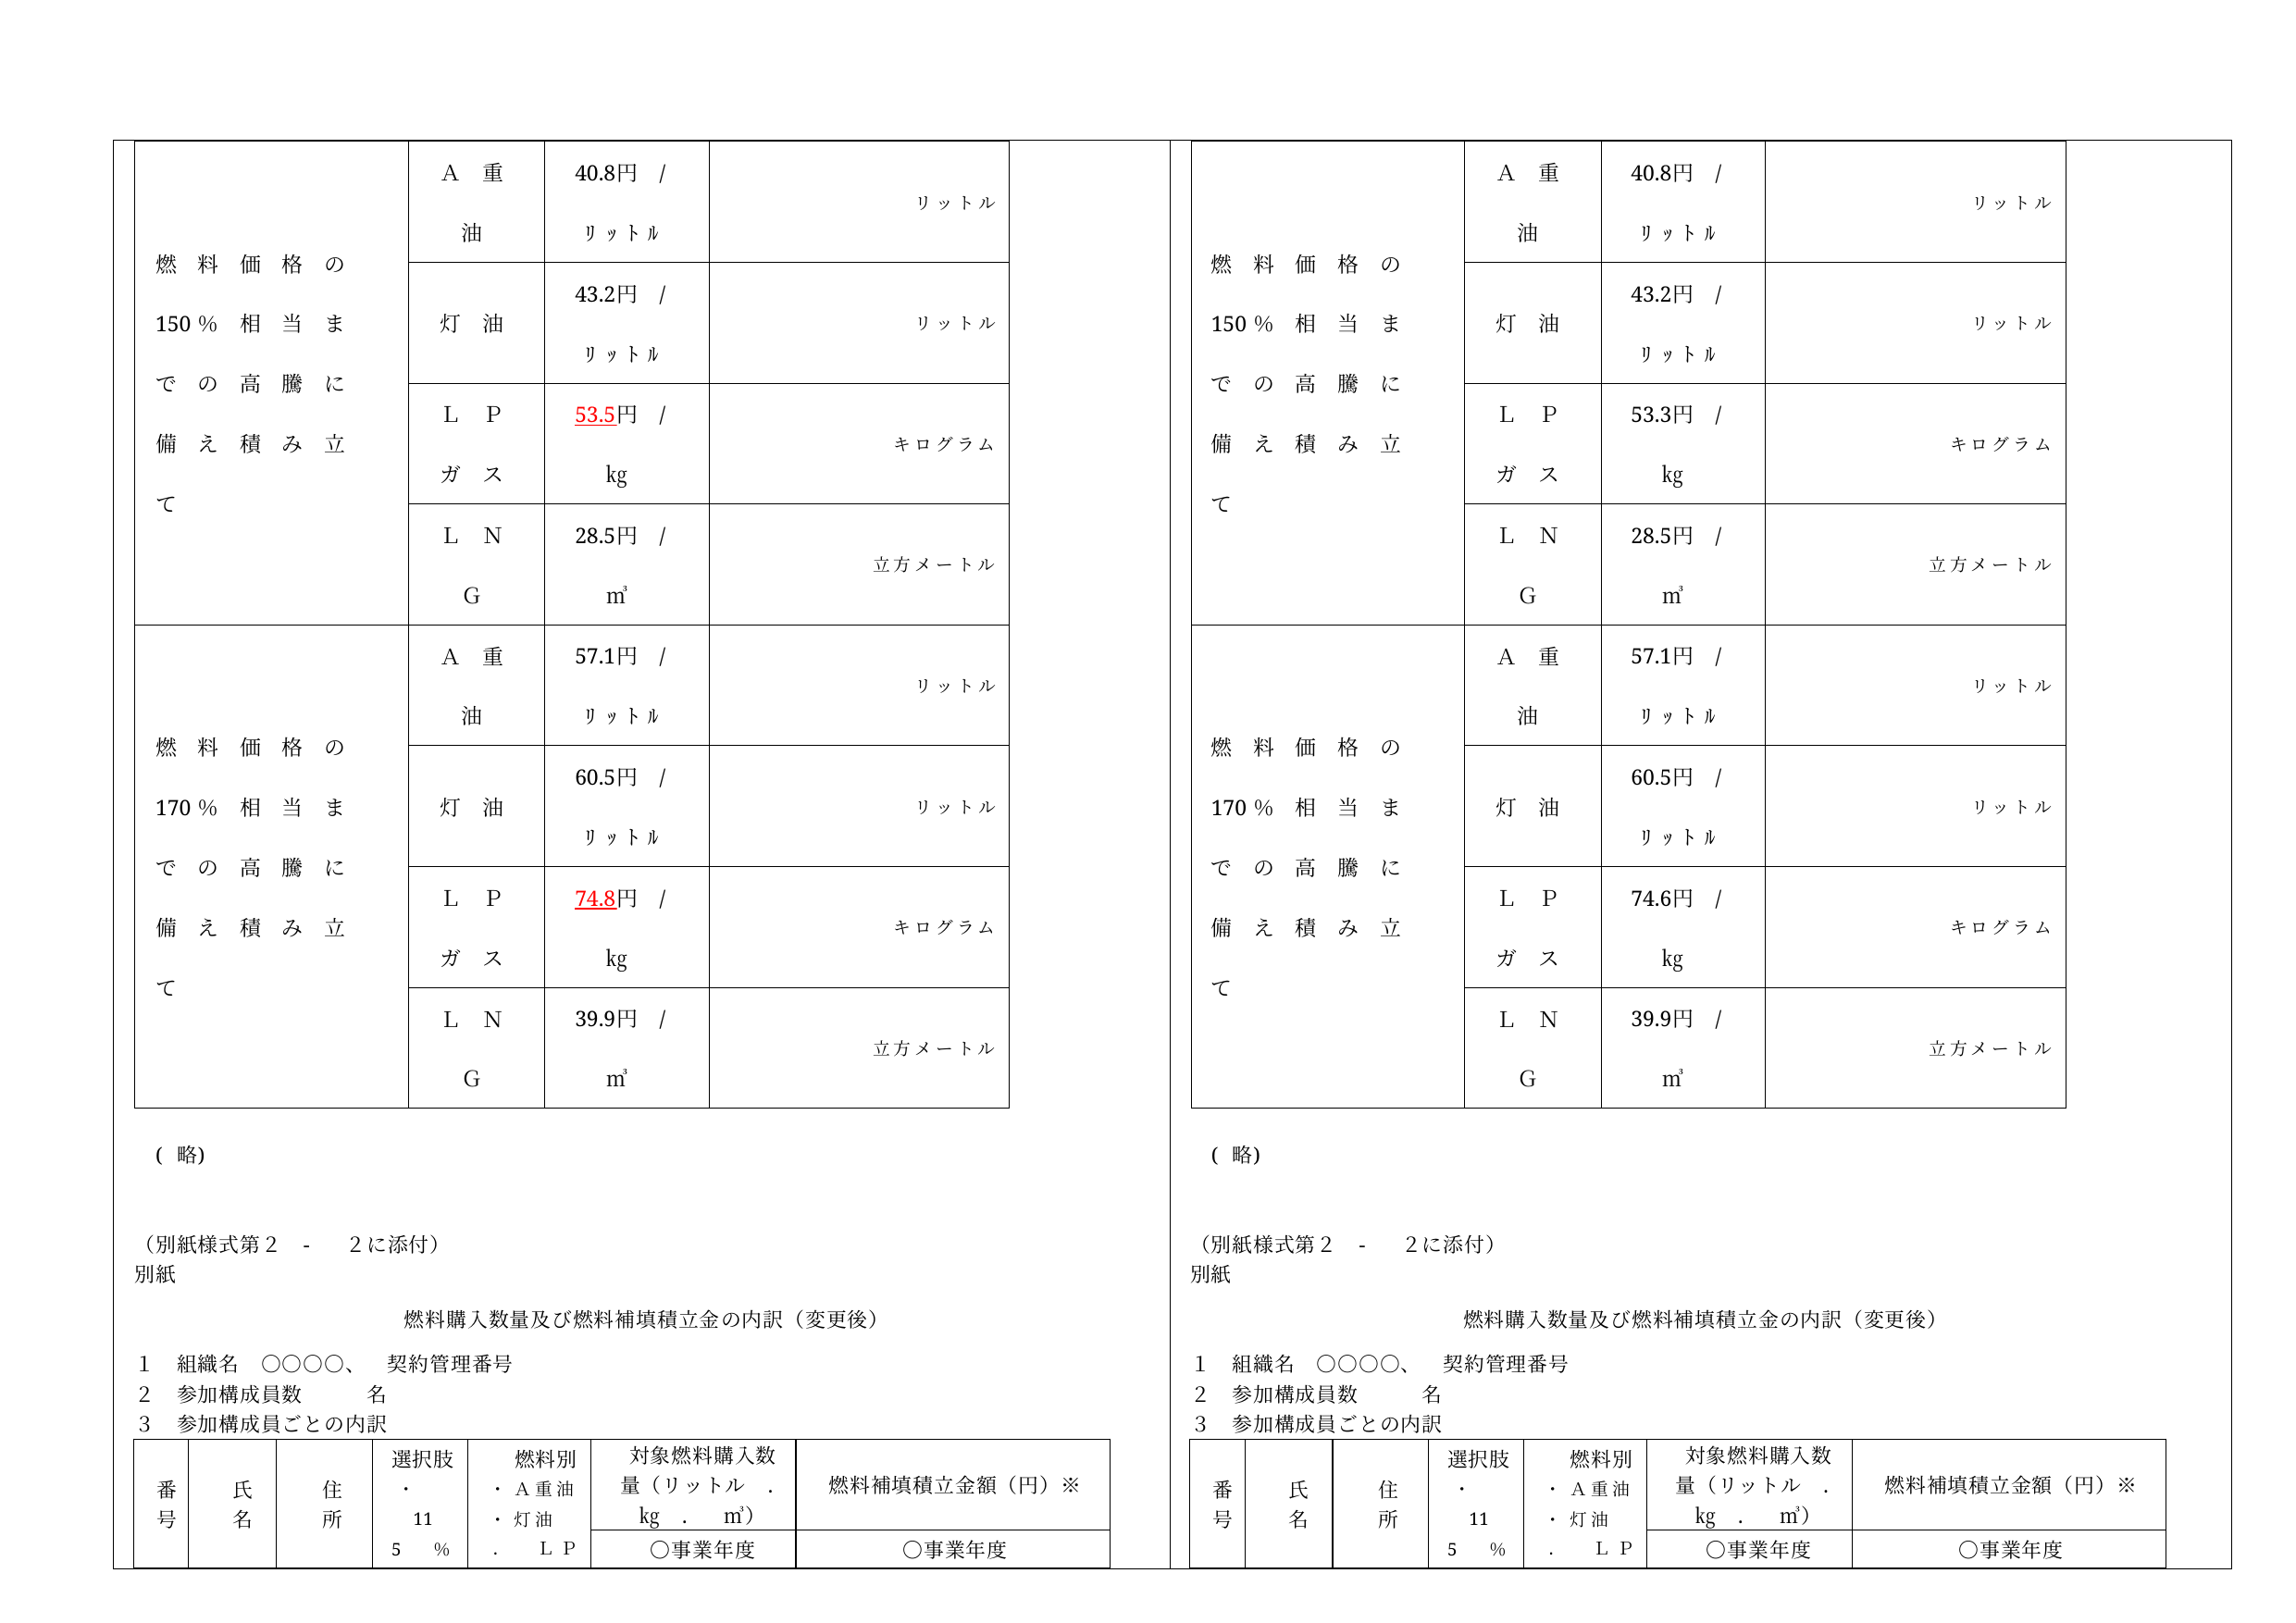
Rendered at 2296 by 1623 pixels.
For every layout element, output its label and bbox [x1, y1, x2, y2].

table_cell [114, 141, 1170, 1568]
table_cell [1171, 141, 2231, 1568]
